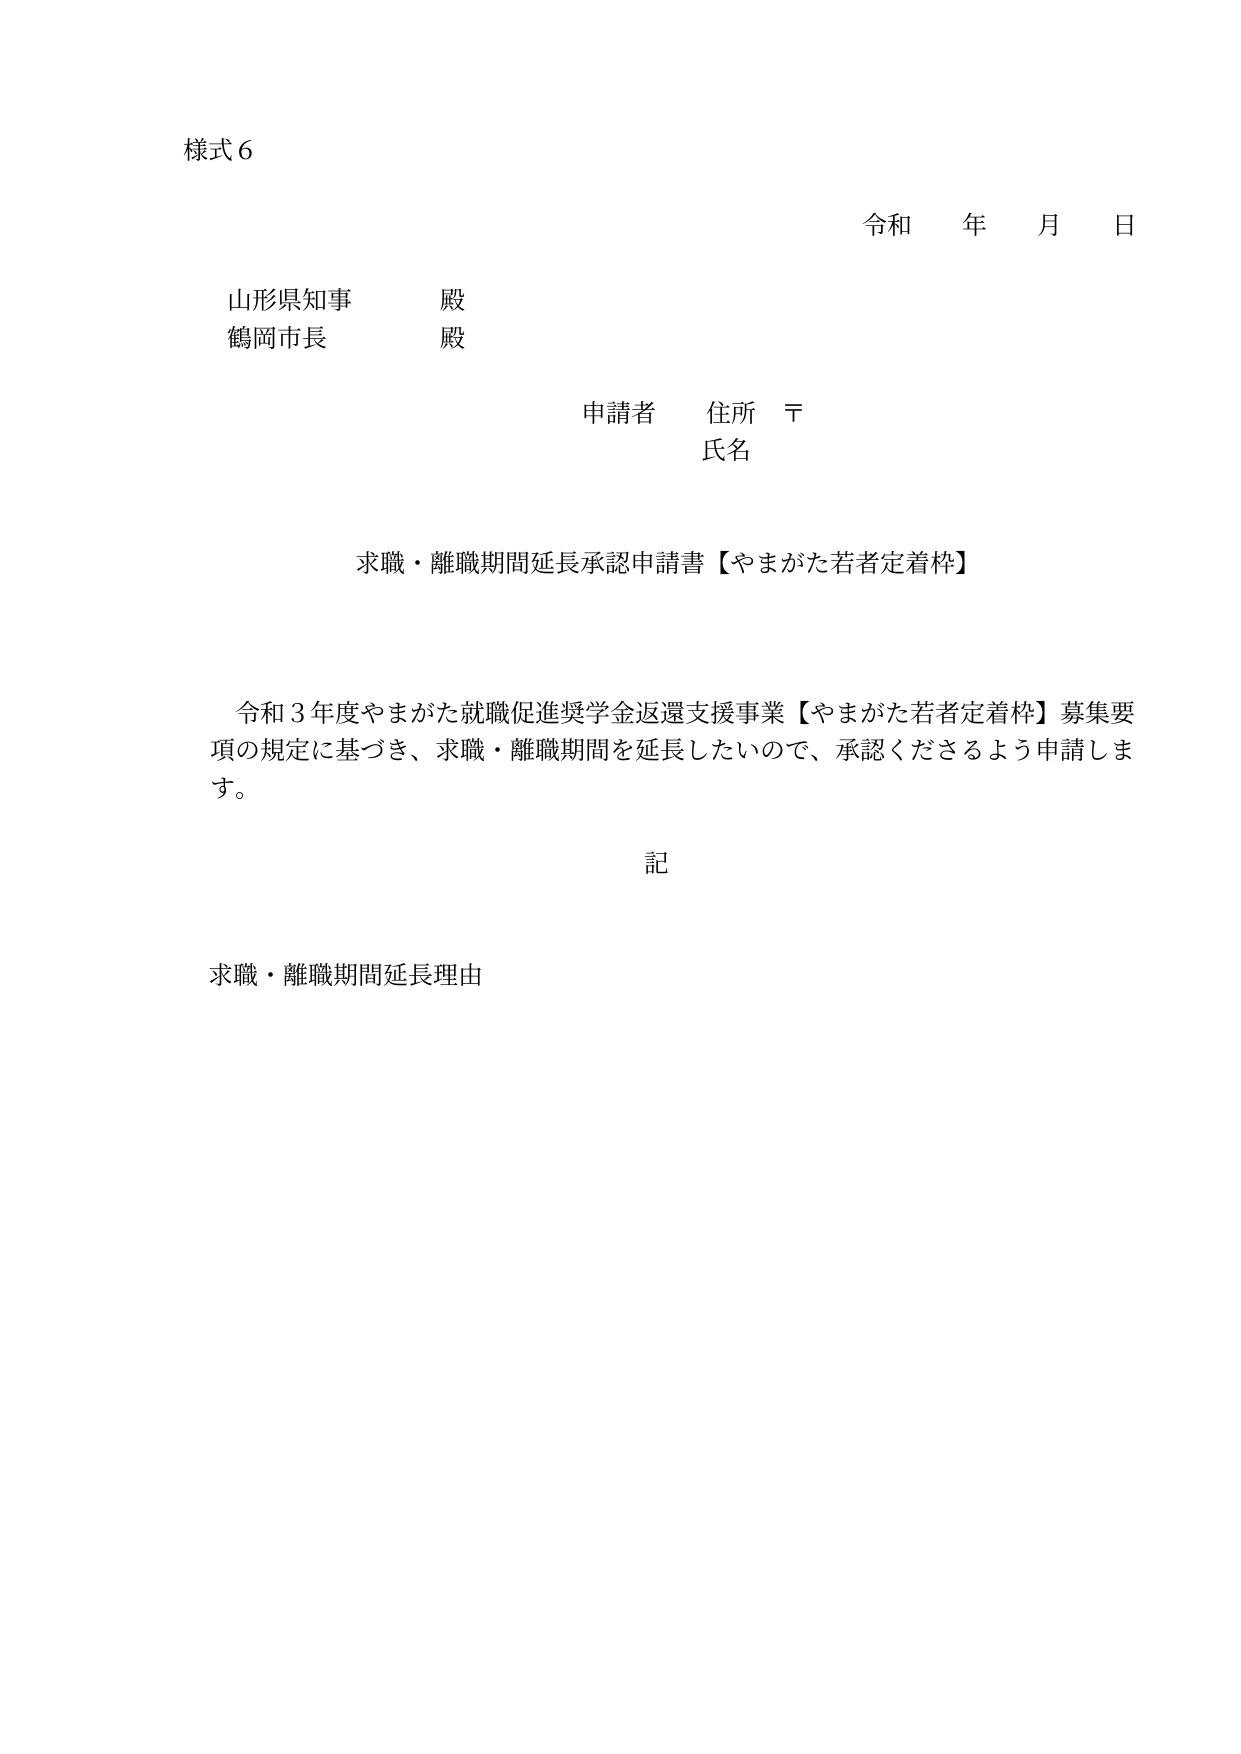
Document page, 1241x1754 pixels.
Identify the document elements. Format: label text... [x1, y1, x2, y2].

text 鶴岡市長 殿 [177, 318, 1137, 355]
text 山形県知事 殿 [177, 280, 1137, 318]
text 様式６ [177, 130, 1137, 168]
text 記 [177, 843, 1137, 880]
text 求職・離職期間延長承認申請書【やまがた若者定着枠】 [199, 543, 1137, 580]
text 求職・離職期間延長理由 [177, 955, 1137, 993]
text 氏名 [195, 430, 1137, 468]
text 令和３年度やまがた就職促進奨学金返還支援事業【やまがた若者定着枠】募集要項の規定に基づき、求職・離職期間を延長したいので、承認くださるよう申請します。 [210, 693, 1137, 805]
text 令和 年 月 日 [199, 205, 1137, 243]
text 申請者 住所 〒 [199, 393, 1137, 430]
